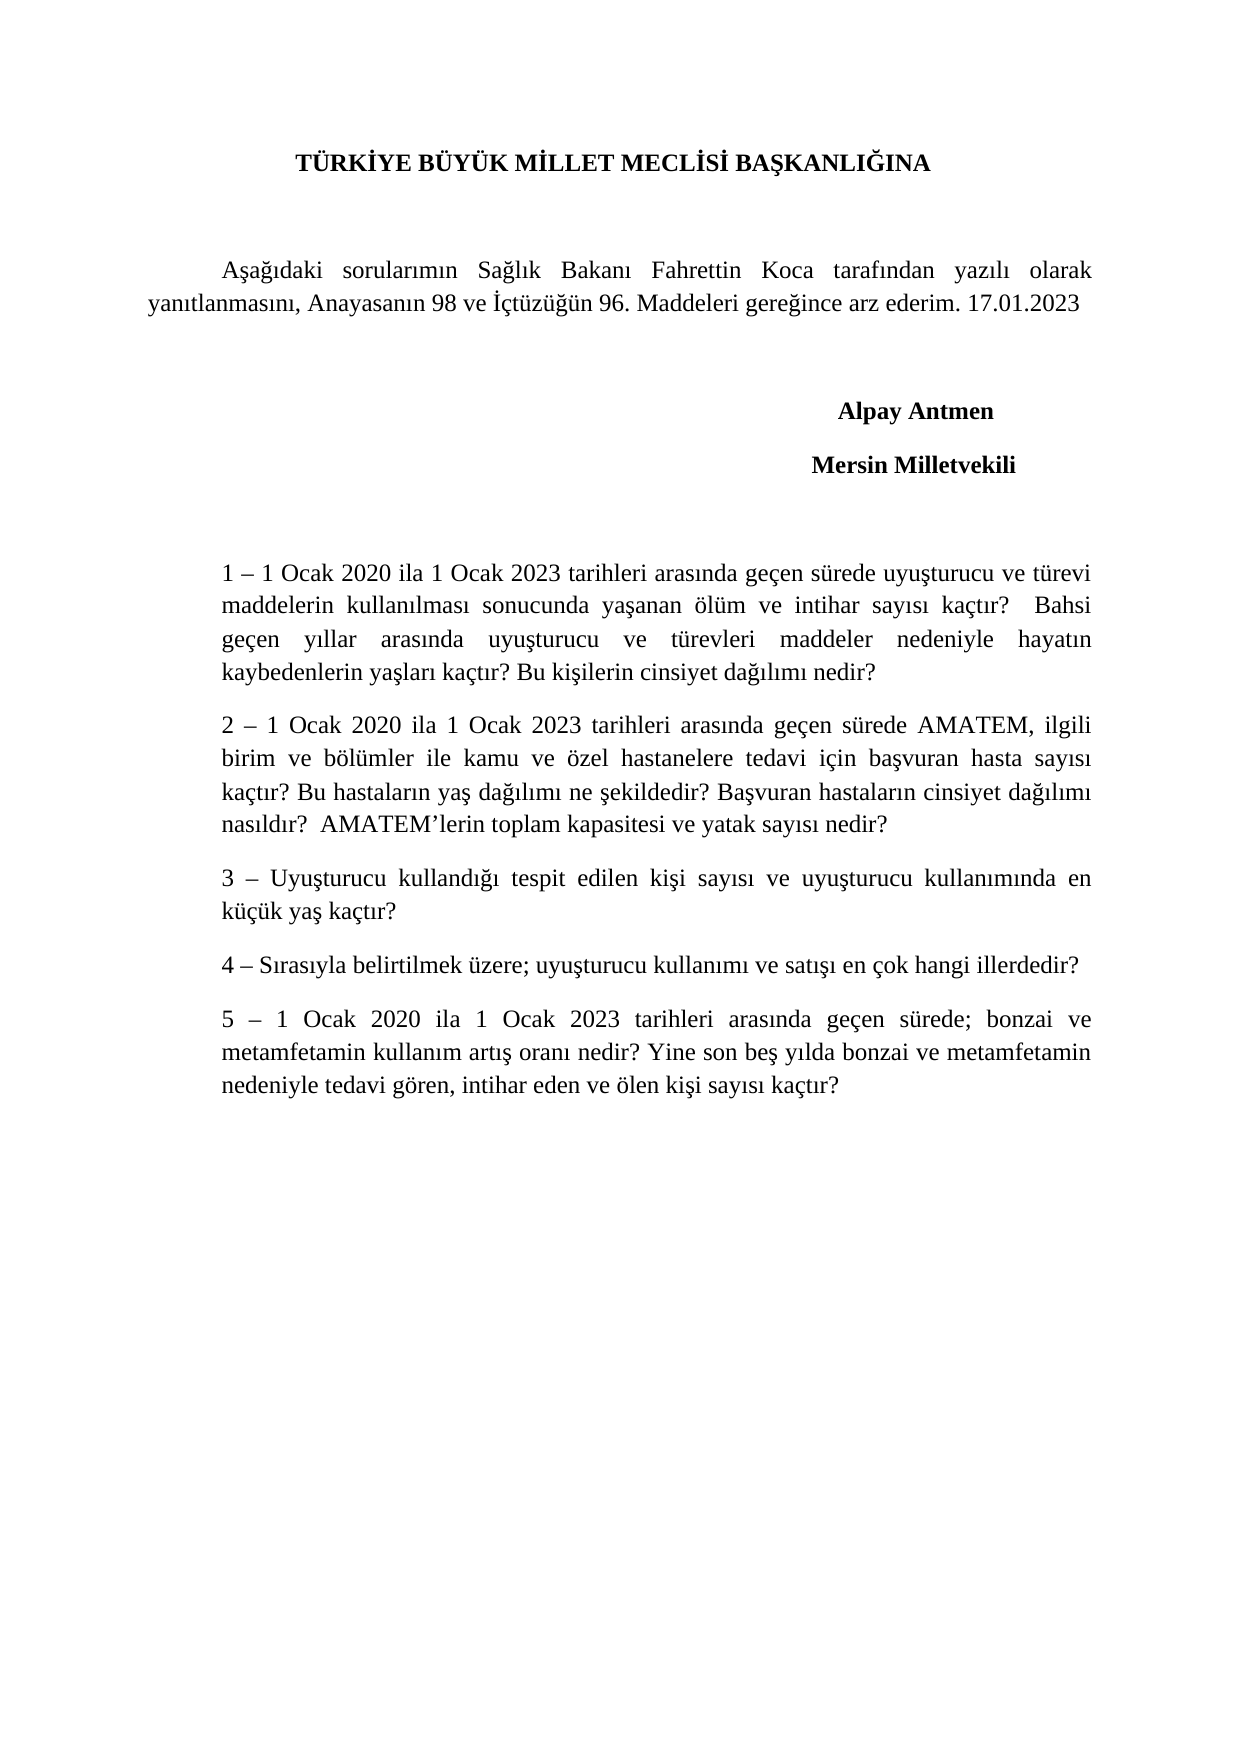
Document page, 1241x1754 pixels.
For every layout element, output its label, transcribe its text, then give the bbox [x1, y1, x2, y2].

text Aşağıdaki sorularımın Sağlık Bakanı Fahrettin Koca tarafından yazılı olarak yanıtlanmasını, Anayasanın 98 ve İçtüzüğün 96. Maddeleri gereğince arz ederim. 17.01.2023 [148, 255, 1093, 317]
text 2 – 1 Ocak 2020 ila 1 Ocak 2023 tarihleri arasında geçen sürede AMATEM, ilgili birim ve bölümler ile kamu ve özel hastanelere tedavi için başvuran hasta sayısı kaçtır? Bu hastaların yaş dağılımı ne şekildedir? Başvuran hastaların cinsiyet dağılımı nasıldır? AMATEM’lerin toplam kapasitesi ve yatak sayısı nedir? [221, 711, 1093, 838]
text TÜRKİYE BÜYÜK MİLLET MECLİSİ BAŞKANLIĞINA [221, 148, 1093, 176]
text Alpay Antmen [148, 396, 1093, 425]
text 3 – Uyuşturucu kullandığı tespit edilen kişi sayısı ve uyuşturucu kullanımında en küçük yaş kaçtır? [221, 863, 1093, 925]
text 1 – 1 Ocak 2020 ila 1 Ocak 2023 tarihleri arasında geçen sürede uyuşturucu ve türevi maddelerin kullanılması sonucunda yaşanan ölüm ve intihar sayısı kaçtır? Bahsi geçen yıllar arasında uyuşturucu ve türevleri maddeler nedeniyle hayatın kaybedenlerin yaşları kaçtır? Bu kişilerin cinsiyet dağılımı nedir? [221, 558, 1093, 685]
text 4 – Sırasıyla belirtilmek üzere; uyuşturucu kullanımı ve satışı en çok hangi illerdedir? [148, 950, 1093, 979]
text Mersin Milletvekili [148, 450, 1093, 479]
text 5 – 1 Ocak 2020 ila 1 Ocak 2023 tarihleri arasında geçen sürede; bonzai ve metamfetamin kullanım artış oranı nedir? Yine son beş yılda bonzai ve metamfetamin nedeniyle tedavi gören, intihar eden ve ölen kişi sayısı kaçtır? [221, 1004, 1093, 1099]
